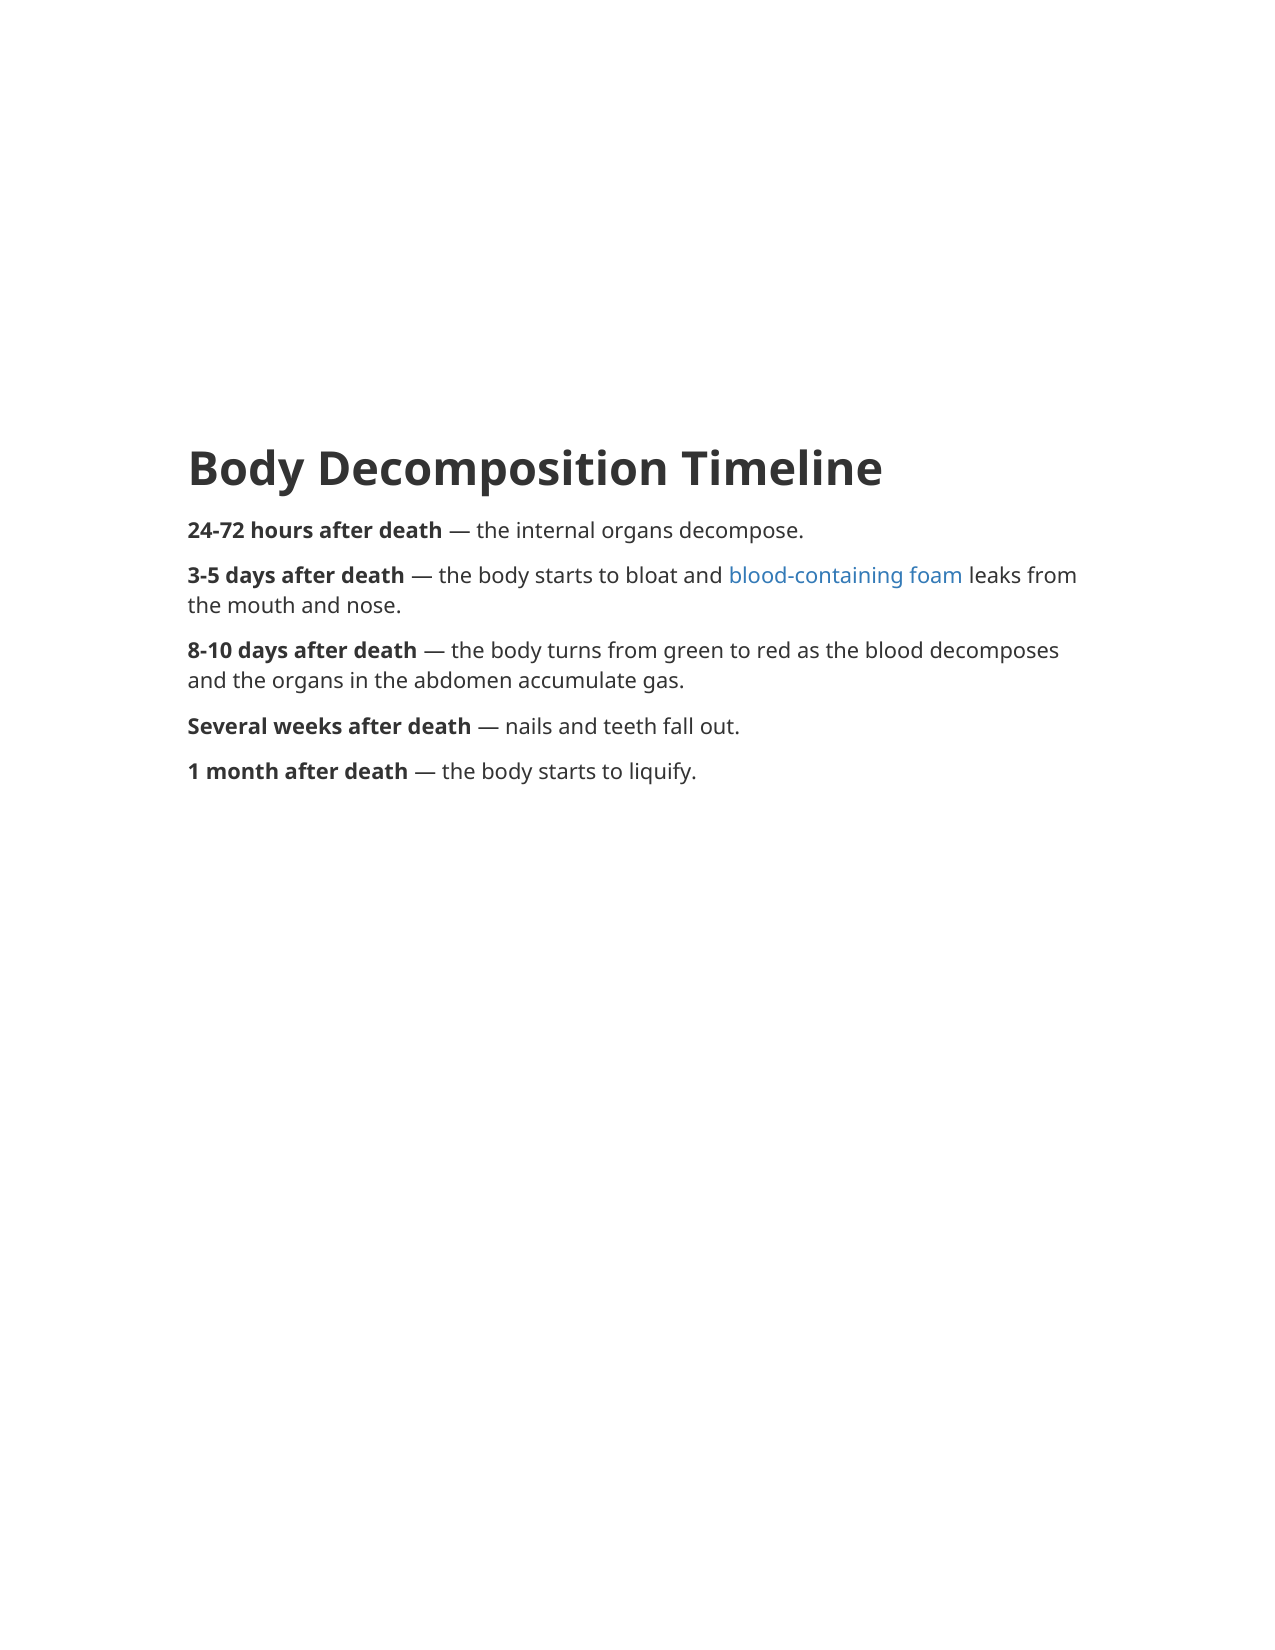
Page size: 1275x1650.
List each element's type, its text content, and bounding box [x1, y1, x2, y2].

text Several weeks after death — nails and teeth fall out. [187, 711, 1087, 740]
text 24-72 hours after death — the internal organs decompose. [187, 515, 1087, 544]
text 8-10 days after death — the body turns from green to red as the blood decomposes and the organs in the abdomen accumulate gas. [187, 635, 1087, 695]
text 3-5 days after death — the body starts to bloat and blood-containing foam leaks from the mouth and nose. [187, 560, 1087, 620]
text 1 month after death — the body starts to liquify. [187, 756, 1087, 786]
text Body Decomposition Timeline [187, 435, 1087, 499]
